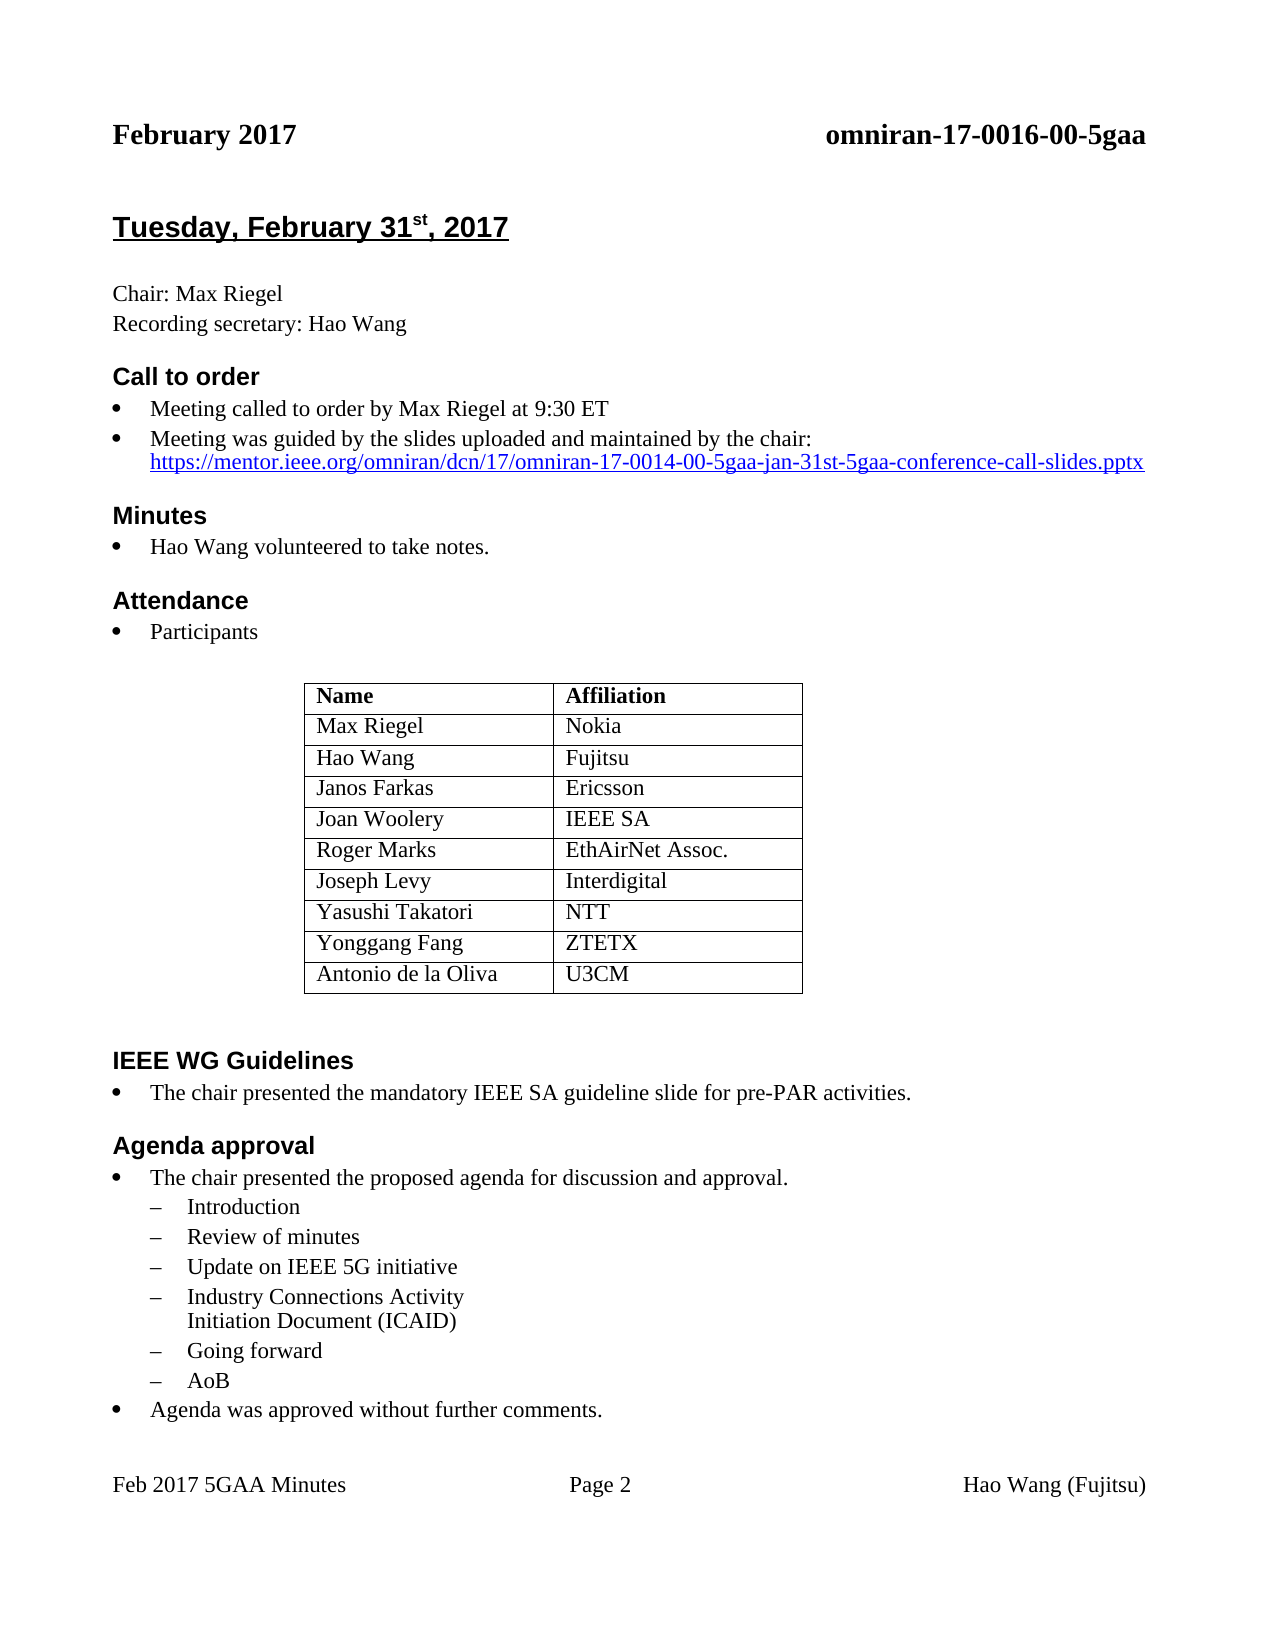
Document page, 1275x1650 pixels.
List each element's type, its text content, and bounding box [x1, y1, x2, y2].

list Hao Wang volunteered to take notes. [112, 536, 1162, 559]
list Participants [112, 621, 1162, 644]
table_cell IEEE SA [554, 808, 802, 838]
list The chair presented the mandatory IEEE SA guideline slide for pre-PAR activities. [112, 1081, 1162, 1105]
text Industry Connections Activity Initiation Document (ICAID) [150, 1286, 1162, 1333]
text Update on IEEE 5G initiative [150, 1256, 1162, 1279]
table_cell Interdigital [554, 870, 802, 900]
table_cell Antonio de la Oliva [305, 963, 553, 992]
table_cell Yasushi Takatori [305, 901, 553, 931]
table_cell Ericsson [554, 777, 802, 807]
list The chair presented the proposed agenda for discussion and approval. [112, 1166, 1162, 1190]
text Recording secretary: Hao Wang [112, 312, 1162, 336]
table_header Name [305, 684, 553, 714]
table_cell ZTETX [554, 932, 802, 962]
table_cell NTT [554, 901, 802, 931]
text Going forward [150, 1339, 1162, 1363]
table_cell Janos Farkas [305, 777, 553, 807]
subtitle IEEE WG Guidelines [112, 1049, 1162, 1075]
table_cell Roger Marks [305, 839, 553, 869]
list Meeting was guided by the slides uploaded and maintained by the chair: https://mentor.ieee.org/omniran/dcn/17/omniran-17-0014-00-5gaa-jan-31st-5gaa-conference-call-slides.pptx [112, 427, 1162, 474]
text Review of minutes [150, 1226, 1162, 1249]
text Introduction [150, 1196, 1162, 1219]
table_cell Hao Wang [305, 746, 553, 776]
subtitle Agenda approval [112, 1134, 1162, 1160]
table_cell U3CM [554, 963, 802, 992]
subtitle Minutes [112, 504, 1162, 529]
subtitle Attendance [112, 588, 1162, 614]
text Chair: Max Riegel [112, 282, 1162, 306]
text AoB [150, 1369, 1162, 1393]
table_header Affiliation [554, 684, 802, 714]
list Meeting called to order by Max Riegel at 9:30 ET [112, 397, 1162, 421]
table_cell Fujitsu [554, 746, 802, 776]
table_cell Yonggang Fang [305, 932, 553, 962]
table_cell Joseph Levy [305, 870, 553, 900]
table_cell Joan Woolery [305, 808, 553, 838]
subtitle Tuesday, February 31st, 2017 [112, 213, 1162, 243]
table_cell EthAirNet Assoc. [554, 839, 802, 869]
subtitle Call to order [112, 365, 1162, 391]
list Agenda was approved without further comments. [112, 1399, 1162, 1423]
table_cell Nokia [554, 715, 802, 745]
table_cell Max Riegel [305, 715, 553, 745]
